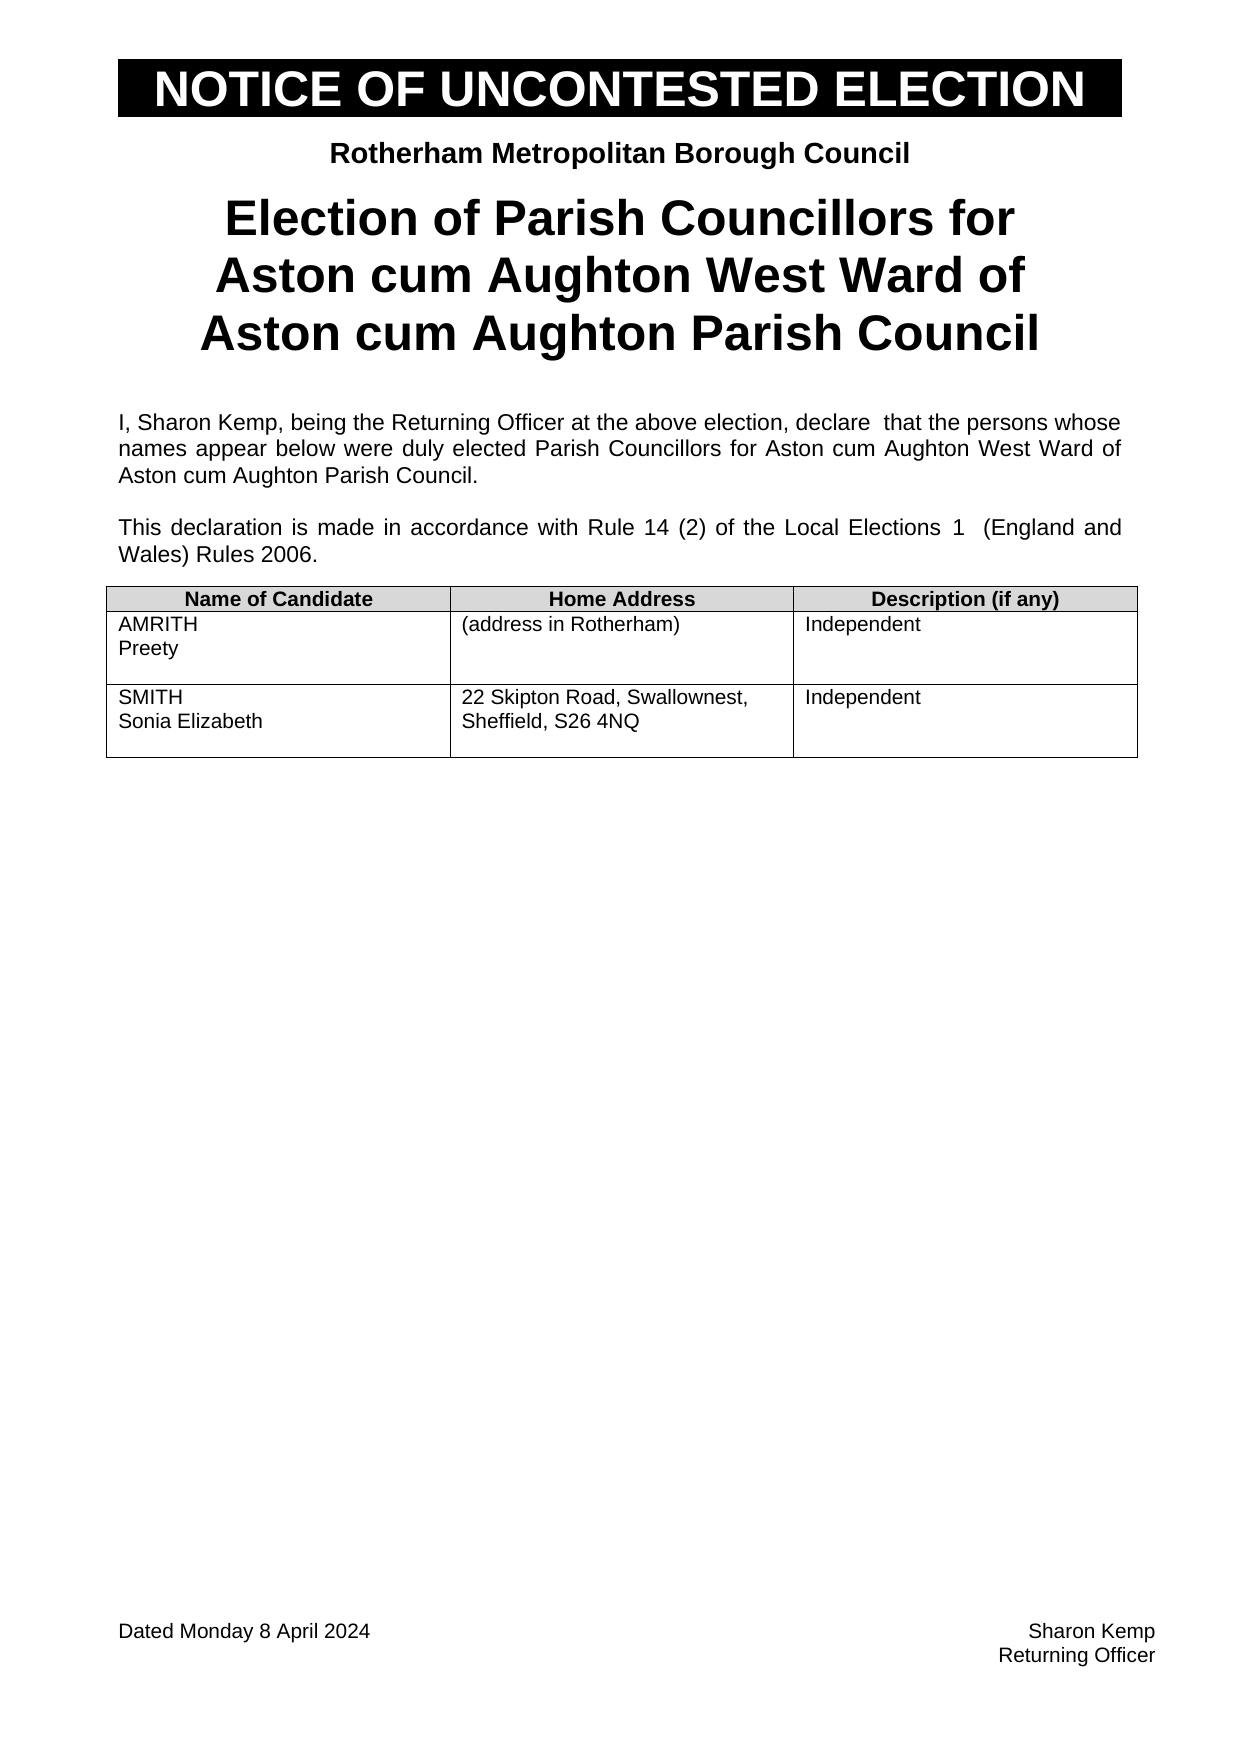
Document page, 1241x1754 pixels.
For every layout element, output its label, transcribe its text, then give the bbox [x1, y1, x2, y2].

text NOTICE OF UNCONTESTED ELECTION [118, 59, 1122, 117]
text Aston cum Aughton Parish Council [118, 303, 1122, 361]
table_cell Independent [794, 685, 1137, 757]
text Rotherham Metropolitan Borough Council [118, 136, 1122, 169]
table_cell SMITH Sonia Elizabeth [107, 685, 450, 757]
text Aston cum Aughton West Ward of [118, 246, 1122, 303]
table_cell 22 Skipton Road, Swallownest, Sheffield, S26 4NQ [451, 685, 793, 757]
table_header Description (if any) [794, 587, 1137, 611]
table_cell (address in Rotherham) [451, 612, 793, 684]
table_cell AMRITH Preety [107, 612, 450, 684]
text This declaration is made in accordance with Rule 14 (2) of the Local Elections (Parishes and Community) (England and Wales) Rules 2006. [118, 514, 1122, 567]
text Election of Parish Councillors for [118, 188, 1122, 246]
table_header Name of Candidate [107, 587, 450, 611]
table_cell Independent [794, 612, 1137, 684]
table_header Home Address [451, 587, 793, 611]
text I, Sharon Kemp, being the Returning Officer at the above election, declare that the persons whose names appear below were duly elected Parish Councillors for Aston cum Aughton West Ward of Aston cum Aughton Parish Council. [118, 409, 1122, 488]
